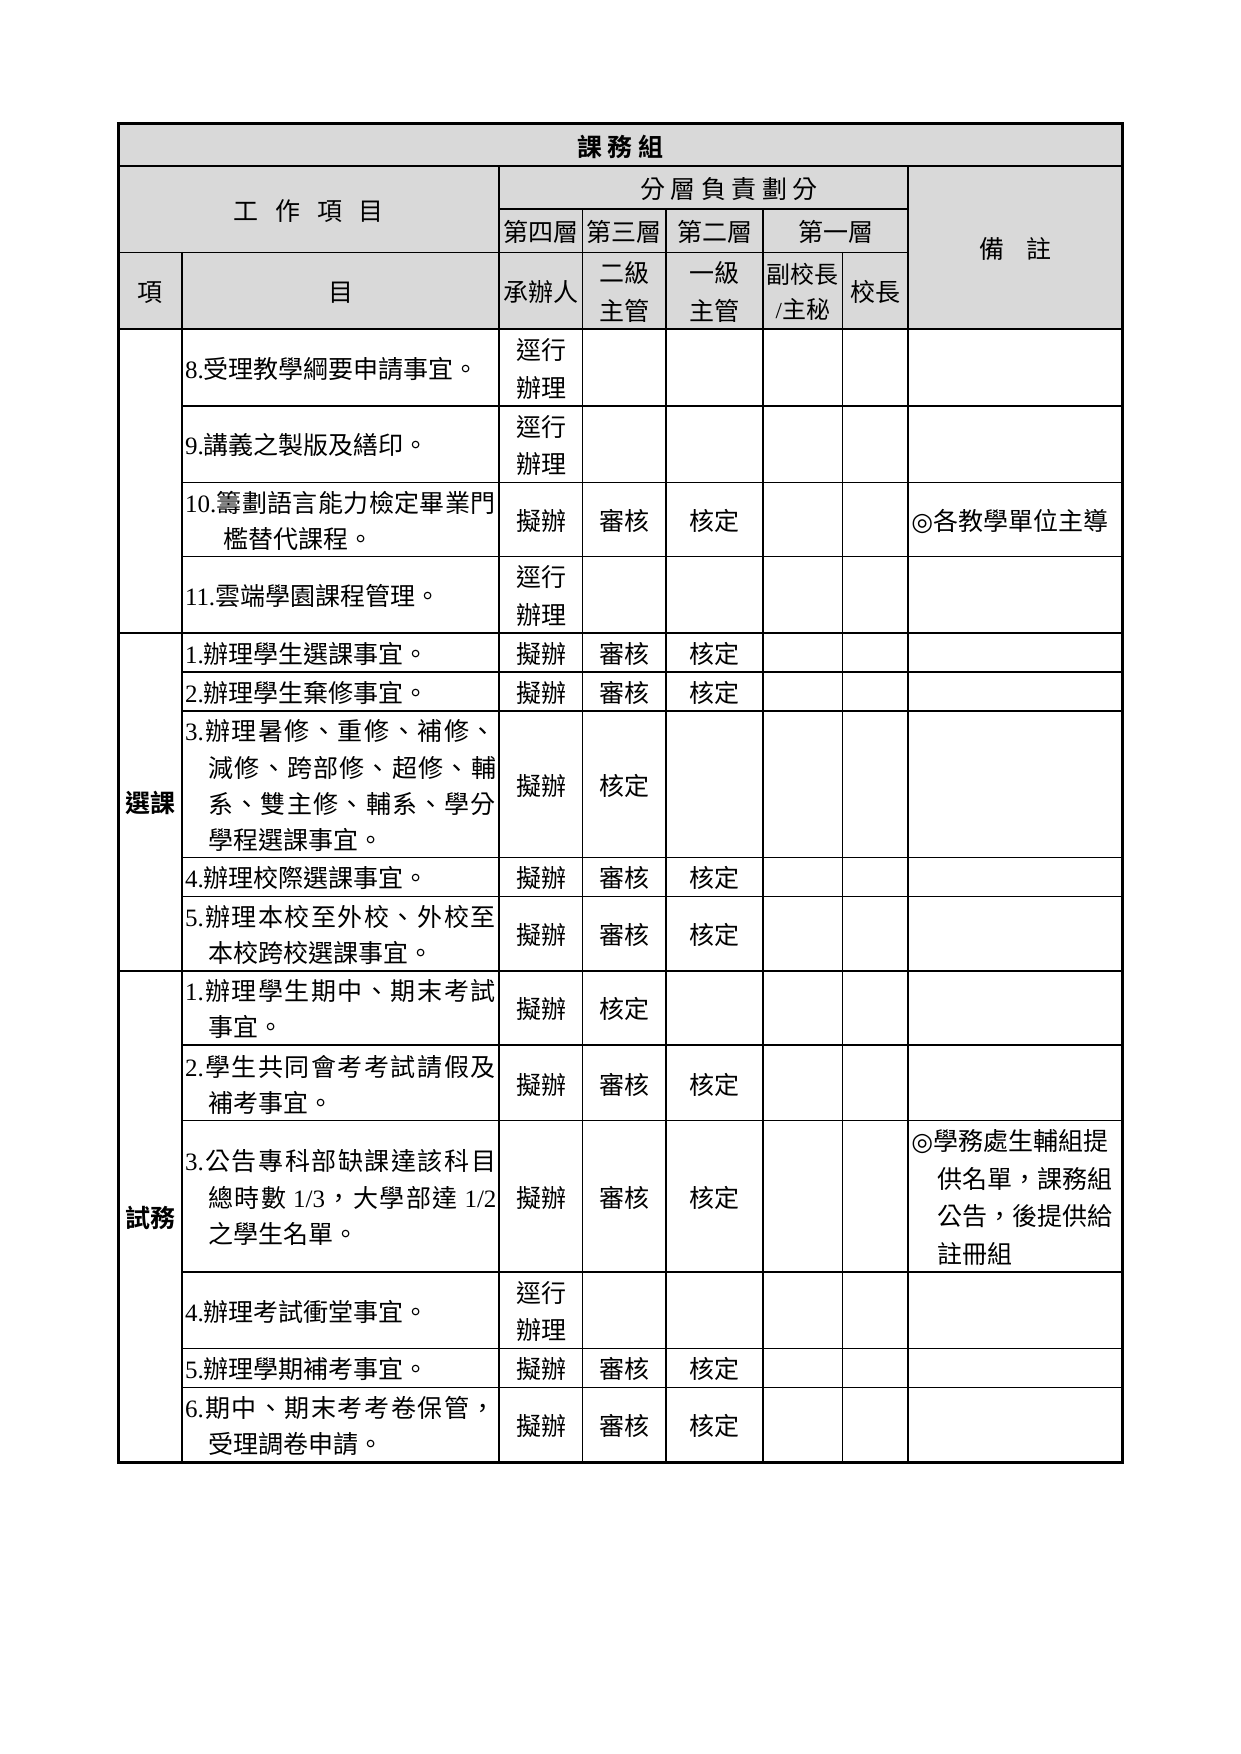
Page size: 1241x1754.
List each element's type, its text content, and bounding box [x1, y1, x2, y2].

table_cell [667, 557, 762, 632]
table_cell [909, 972, 1121, 1044]
table_cell 第四層 [500, 210, 582, 252]
table_cell [764, 673, 842, 710]
table_cell 逕行 辦理 [500, 330, 582, 405]
table_cell 審核 [583, 858, 665, 896]
table_cell 擬辦 [500, 1388, 582, 1461]
table_cell 分 層 負 責 劃 分 [500, 167, 907, 208]
table_cell [843, 330, 907, 405]
table_cell [667, 972, 762, 1044]
table_cell 4.辦理考試衝堂事宜。 [183, 1273, 498, 1348]
table_cell 5.辦理本校至外校、外校至本校跨校選課事宜。 [183, 897, 498, 970]
table_cell 核定 [667, 1121, 762, 1271]
table_cell 工 作 項 目 [120, 167, 498, 252]
table_cell 審核 [583, 1349, 665, 1387]
table_cell 8.受理教學綱要申請事宜。 [183, 330, 498, 405]
table_cell 逕行 辦理 [500, 1273, 582, 1348]
table_cell [909, 897, 1121, 970]
table_cell [764, 1121, 842, 1271]
table_cell [909, 1273, 1121, 1348]
table_cell [583, 330, 665, 405]
table_cell [909, 1349, 1121, 1387]
table_cell [843, 712, 907, 857]
table_cell 核定 [667, 673, 762, 710]
table_header 課 務 組 [120, 125, 1121, 165]
table_cell 二級 主管 [583, 253, 665, 328]
table_cell [764, 483, 842, 556]
table_cell 3.公告專科部缺課達該科目總時數1/3，大學部達1/2之學生名單。 [183, 1121, 498, 1271]
table_cell [843, 1349, 907, 1387]
table_cell 擬辦 [500, 1349, 582, 1387]
table_cell [843, 1388, 907, 1461]
table_cell [843, 1046, 907, 1119]
table_cell 核定 [667, 1349, 762, 1387]
table_cell 擬辦 [500, 634, 582, 671]
table_cell [764, 972, 842, 1044]
table_cell [843, 972, 907, 1044]
table_cell 核定 [667, 483, 762, 556]
table_cell [843, 407, 907, 481]
table_cell 試務 [120, 972, 181, 1461]
table_cell 備 註 [909, 167, 1121, 328]
table_cell 承辦人 [500, 253, 582, 328]
table_cell [843, 897, 907, 970]
table_cell [843, 483, 907, 556]
table_cell 擬辦 [500, 972, 582, 1044]
table_cell [764, 1349, 842, 1387]
table_cell [764, 330, 842, 405]
table_cell 1.辦理學生選課事宜。 [183, 634, 498, 671]
table_cell [764, 634, 842, 671]
table_cell [843, 634, 907, 671]
table_cell 10.籌劃語言能力檢定畢業門檻替代課程。 [183, 483, 498, 556]
table_cell [843, 858, 907, 896]
table_cell [909, 407, 1121, 481]
table_cell ◎學務處生輔組提供名單，課務組公告，後提供給註冊組 [909, 1121, 1121, 1271]
table_cell [764, 407, 842, 481]
table_cell [909, 1046, 1121, 1119]
table_cell 3.辦理暑修、重修、補修、減修、跨部修、超修、輔系、雙主修、輔系、學分學程選課事宜。 [183, 712, 498, 857]
table_cell [909, 330, 1121, 405]
table_cell 第二層 [667, 210, 762, 252]
table_cell 核定 [667, 634, 762, 671]
table_cell [764, 897, 842, 970]
table_cell 2.辦理學生棄修事宜。 [183, 673, 498, 710]
table_cell 核定 [667, 1388, 762, 1461]
table_cell ◎各教學單位主導 [909, 483, 1121, 556]
table_cell 擬辦 [500, 712, 582, 857]
table_cell 選課 [120, 634, 181, 970]
table_cell 審核 [583, 1121, 665, 1271]
table_cell 1.辦理學生期中、期末考試事宜。 [183, 972, 498, 1044]
table_cell 逕行 辦理 [500, 557, 582, 632]
table_cell [764, 1388, 842, 1461]
table_cell 2.學生共同會考考試請假及補考事宜。 [183, 1046, 498, 1119]
table_cell 逕行 辦理 [500, 407, 582, 481]
table_cell 第三層 [583, 210, 665, 252]
table_cell 4.辦理校際選課事宜。 [183, 858, 498, 896]
table_cell [583, 1273, 665, 1348]
table_cell [667, 330, 762, 405]
table_cell [909, 673, 1121, 710]
table_cell 審核 [583, 483, 665, 556]
table_cell [764, 712, 842, 857]
table_cell 第一層 [764, 210, 907, 252]
table_cell 擬辦 [500, 673, 582, 710]
table_cell 審核 [583, 634, 665, 671]
table_cell [909, 712, 1121, 857]
table_cell [843, 1121, 907, 1271]
table_cell 核定 [583, 972, 665, 1044]
table_cell [764, 858, 842, 896]
table_cell 校長 [843, 253, 907, 328]
table_cell 11.雲端學園課程管理。 [183, 557, 498, 632]
table_cell [583, 557, 665, 632]
table_cell 核定 [667, 897, 762, 970]
table_cell [667, 712, 762, 857]
table_cell [764, 1273, 842, 1348]
table_cell 審核 [583, 673, 665, 710]
table_cell 5.辦理學期補考事宜。 [183, 1349, 498, 1387]
table_cell [909, 634, 1121, 671]
table_cell [909, 1388, 1121, 1461]
table_cell 目 [183, 253, 498, 328]
table_cell [909, 557, 1121, 632]
table_cell 審核 [583, 897, 665, 970]
table_cell 副校長/主秘 [764, 253, 842, 328]
table_cell 審核 [583, 1388, 665, 1461]
table_cell [843, 1273, 907, 1348]
table_cell 擬辦 [500, 483, 582, 556]
table_cell 審核 [583, 1046, 665, 1119]
table_cell 核定 [667, 858, 762, 896]
table_cell 項 [120, 253, 181, 328]
table_cell 擬辦 [500, 897, 582, 970]
table_cell 擬辦 [500, 1121, 582, 1271]
table_cell 核定 [583, 712, 665, 857]
table_cell [764, 1046, 842, 1119]
table_cell [843, 557, 907, 632]
table_cell 9.講義之製版及繕印。 [183, 407, 498, 481]
table_cell 擬辦 [500, 858, 582, 896]
table_cell 核定 [667, 1046, 762, 1119]
table_cell 6.期中、期末考考卷保管，受理調卷申請。 [183, 1388, 498, 1461]
table_cell [764, 557, 842, 632]
table_cell 一級 主管 [667, 253, 762, 328]
table_cell [843, 673, 907, 710]
table_cell [667, 407, 762, 481]
table_cell 擬辦 [500, 1046, 582, 1119]
table_cell [667, 1273, 762, 1348]
table_cell [909, 858, 1121, 896]
table_cell [583, 407, 665, 481]
